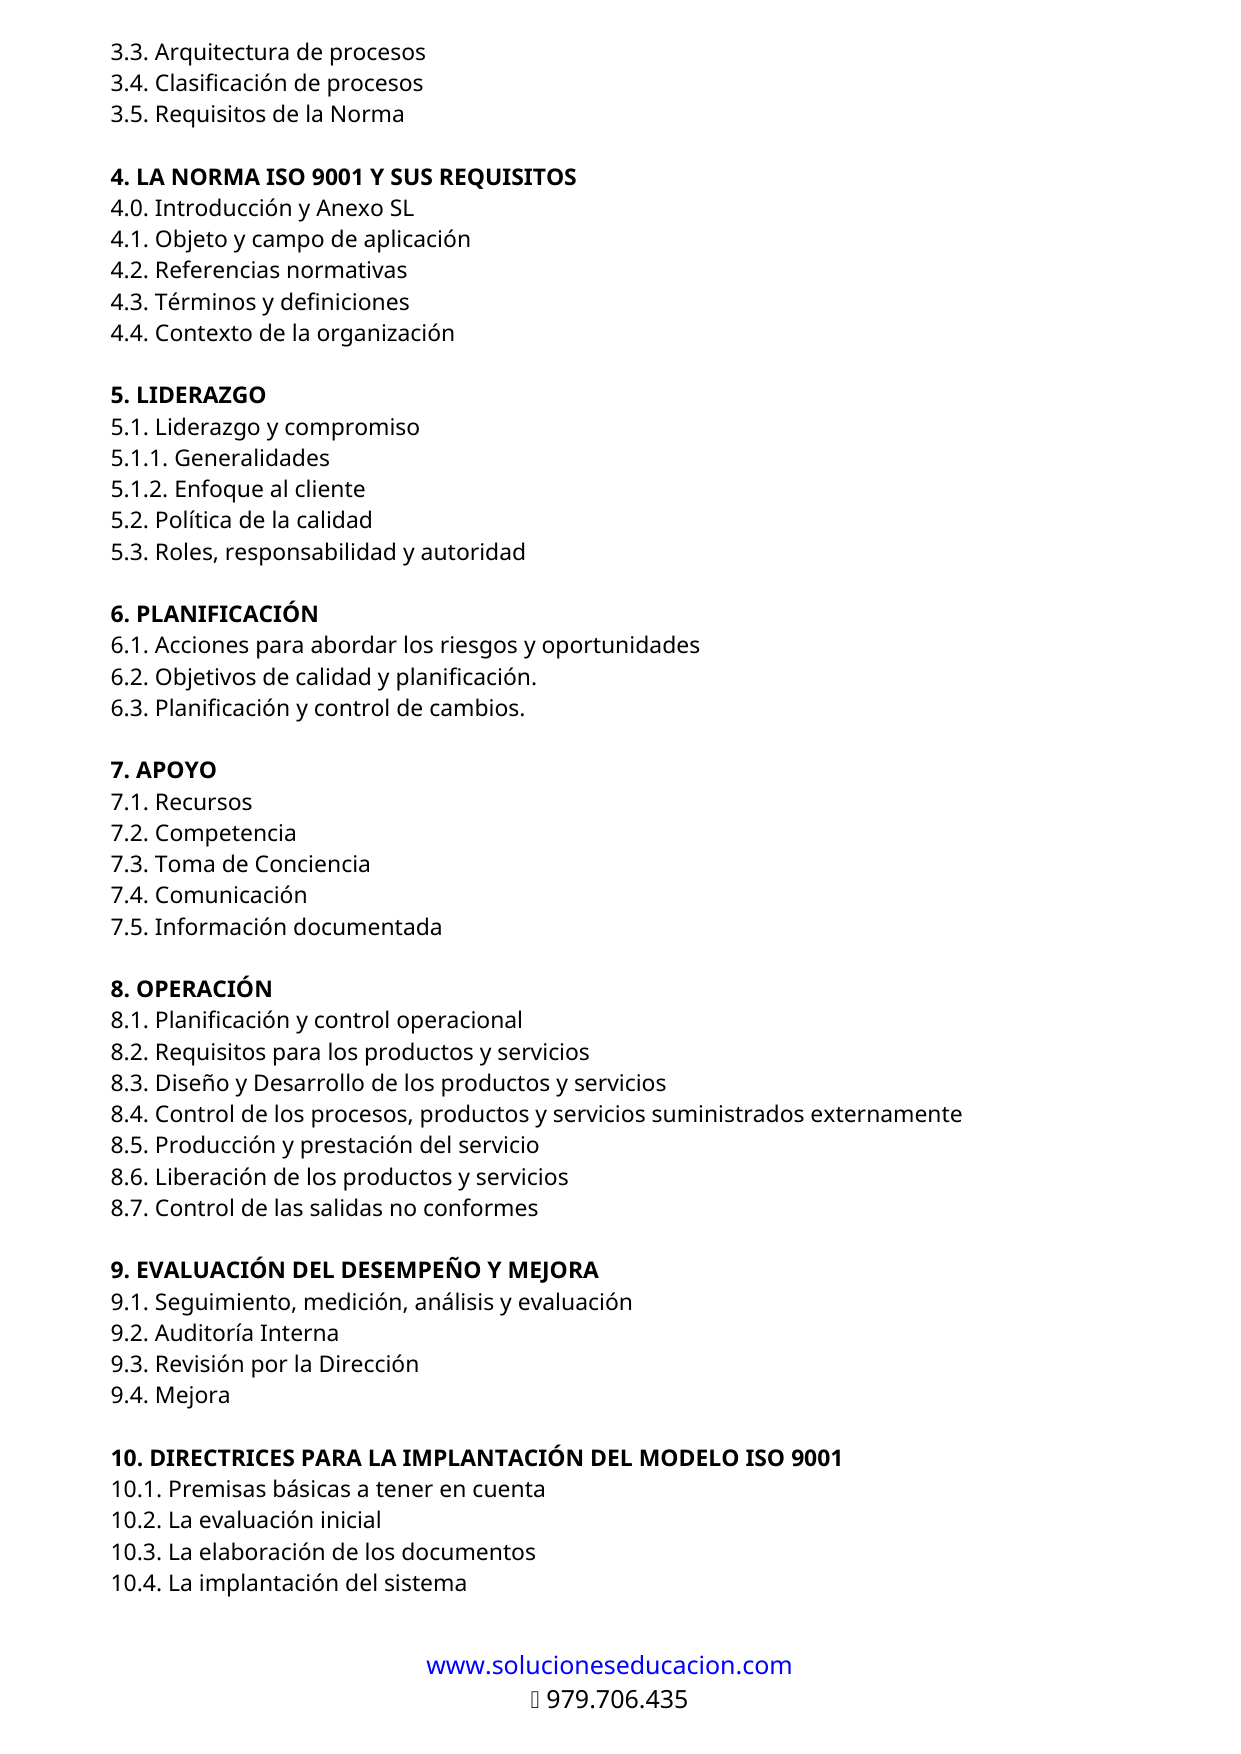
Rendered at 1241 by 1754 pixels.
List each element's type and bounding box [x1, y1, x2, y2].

table_cell [94, 35, 1144, 1629]
